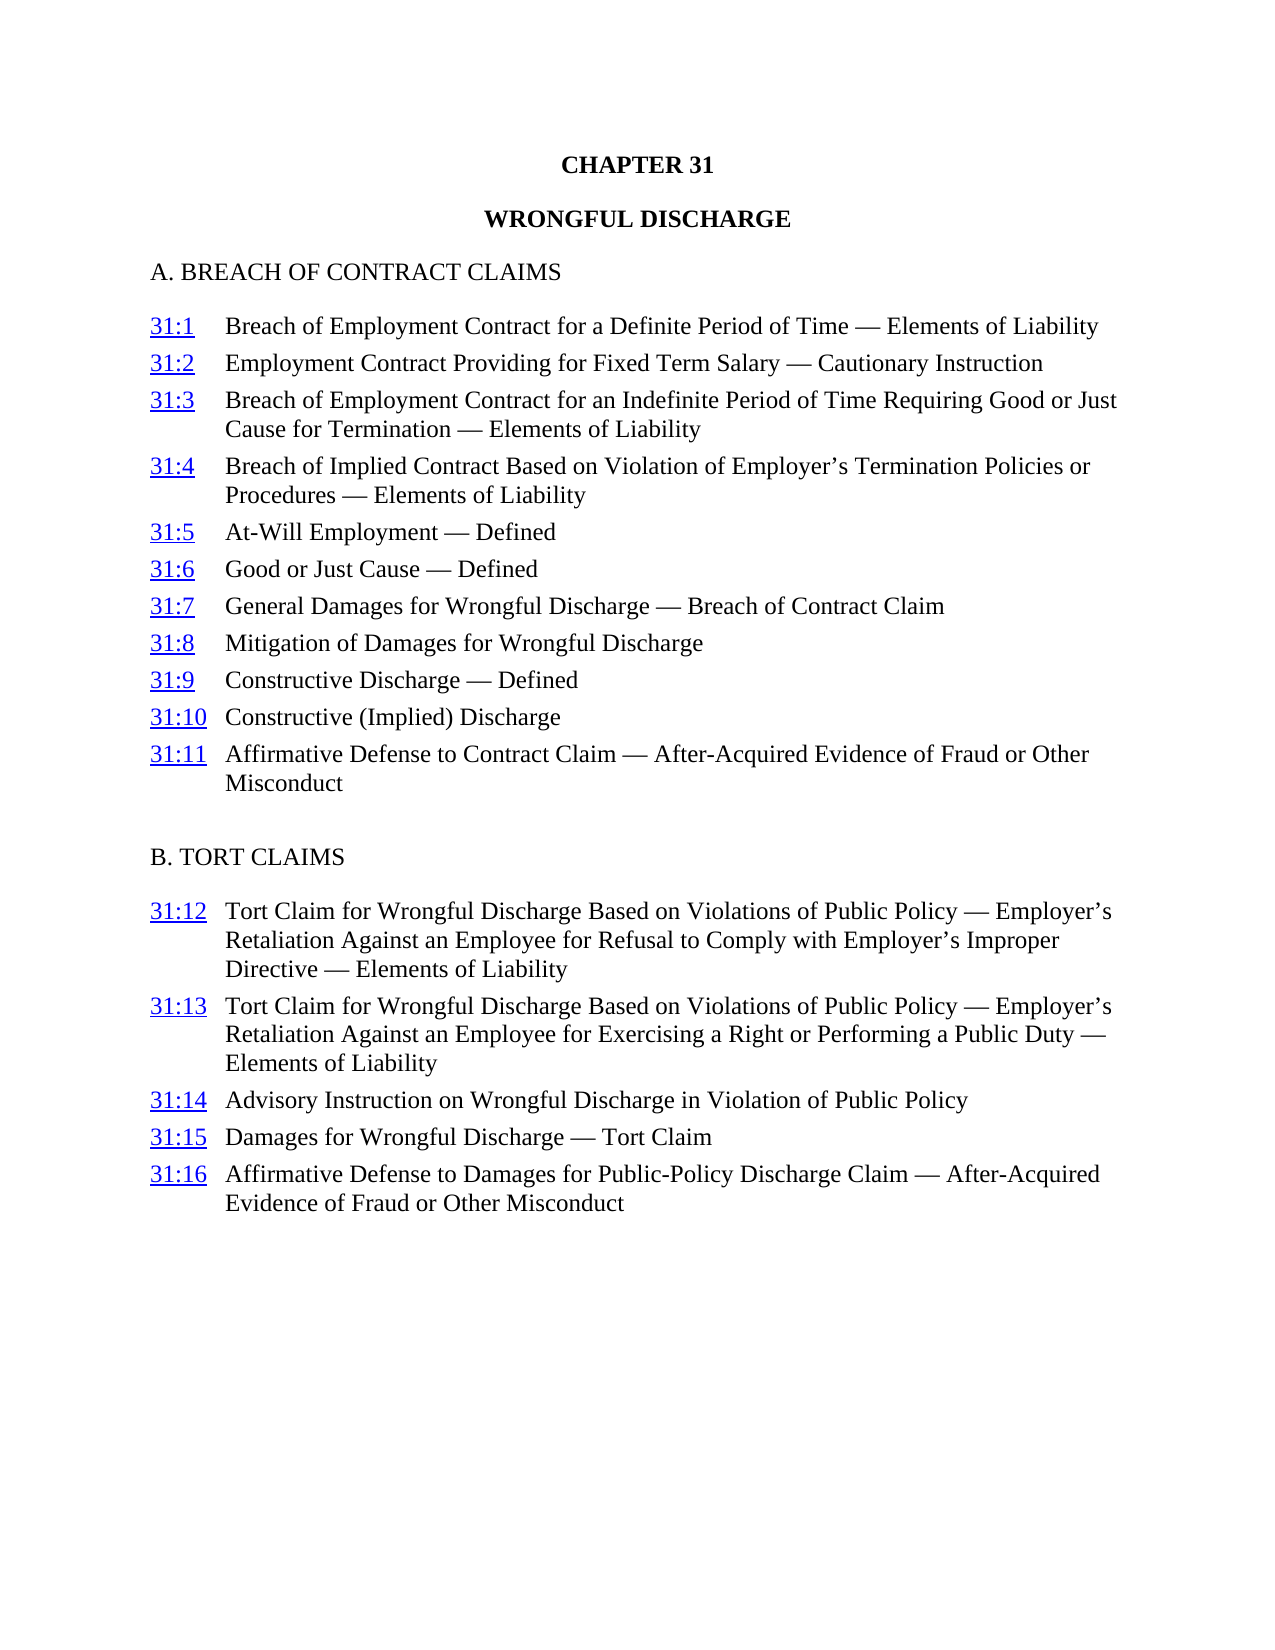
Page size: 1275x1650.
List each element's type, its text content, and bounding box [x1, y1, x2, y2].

text 31:16 Affirmative Defense to Damages for Public-Policy Discharge Claim — After-Acquired Evidence of Fraud or Other Misconduct [150, 1159, 1125, 1217]
text 31:9 Constructive Discharge — Defined [150, 665, 1125, 694]
text 31:4 Breach of Implied Contract Based on Violation of Employer’s Termination Policies or Procedures — Elements of Liability [150, 451, 1125, 509]
text 31:10 Constructive (Implied) Discharge [150, 702, 1125, 731]
text 31:15 Damages for Wrongful Discharge — Tort Claim [150, 1122, 1125, 1151]
subtitle CHAPTER 31 [150, 150, 1125, 179]
text 31:2 Employment Contract Providing for Fixed Term Salary — Cautionary Instruction [150, 348, 1125, 377]
subtitle WRONGFUL DISCHARGE [150, 204, 1125, 232]
text 31:14 Advisory Instruction on Wrongful Discharge in Violation of Public Policy [150, 1085, 1125, 1114]
text 31:3 Breach of Employment Contract for an Indefinite Period of Time Requiring Good or Just Cause for Termination — Elements of Liability [150, 385, 1125, 443]
subtitle B. TORT CLAIMS [150, 842, 1125, 871]
subtitle A. BREACH OF CONTRACT CLAIMS [150, 257, 1125, 286]
text 31:5 At-Will Employment — Defined [150, 517, 1125, 546]
text 31:11 Affirmative Defense to Contract Claim — After-Acquired Evidence of Fraud or Other Misconduct [150, 739, 1125, 797]
text 31:1 Breach of Employment Contract for a Definite Period of Time — Elements of Liability [150, 311, 1125, 340]
text 31:12 Tort Claim for Wrongful Discharge Based on Violations of Public Policy — Employer’s Retaliation Against an Employee for Refusal to Comply with Employer’s Improper Directive — Elements of Liability [150, 896, 1125, 982]
text 31:7 General Damages for Wrongful Discharge — Breach of Contract Claim [150, 591, 1125, 620]
text 31:6 Good or Just Cause — Defined [150, 554, 1125, 583]
text 31:13 Tort Claim for Wrongful Discharge Based on Violations of Public Policy ― Employer’s Retaliation Against an Employee for Exercising a Right or Performing a Public Duty — Elements of Liability [150, 991, 1125, 1077]
text 31:8 Mitigation of Damages for Wrongful Discharge [150, 628, 1125, 657]
